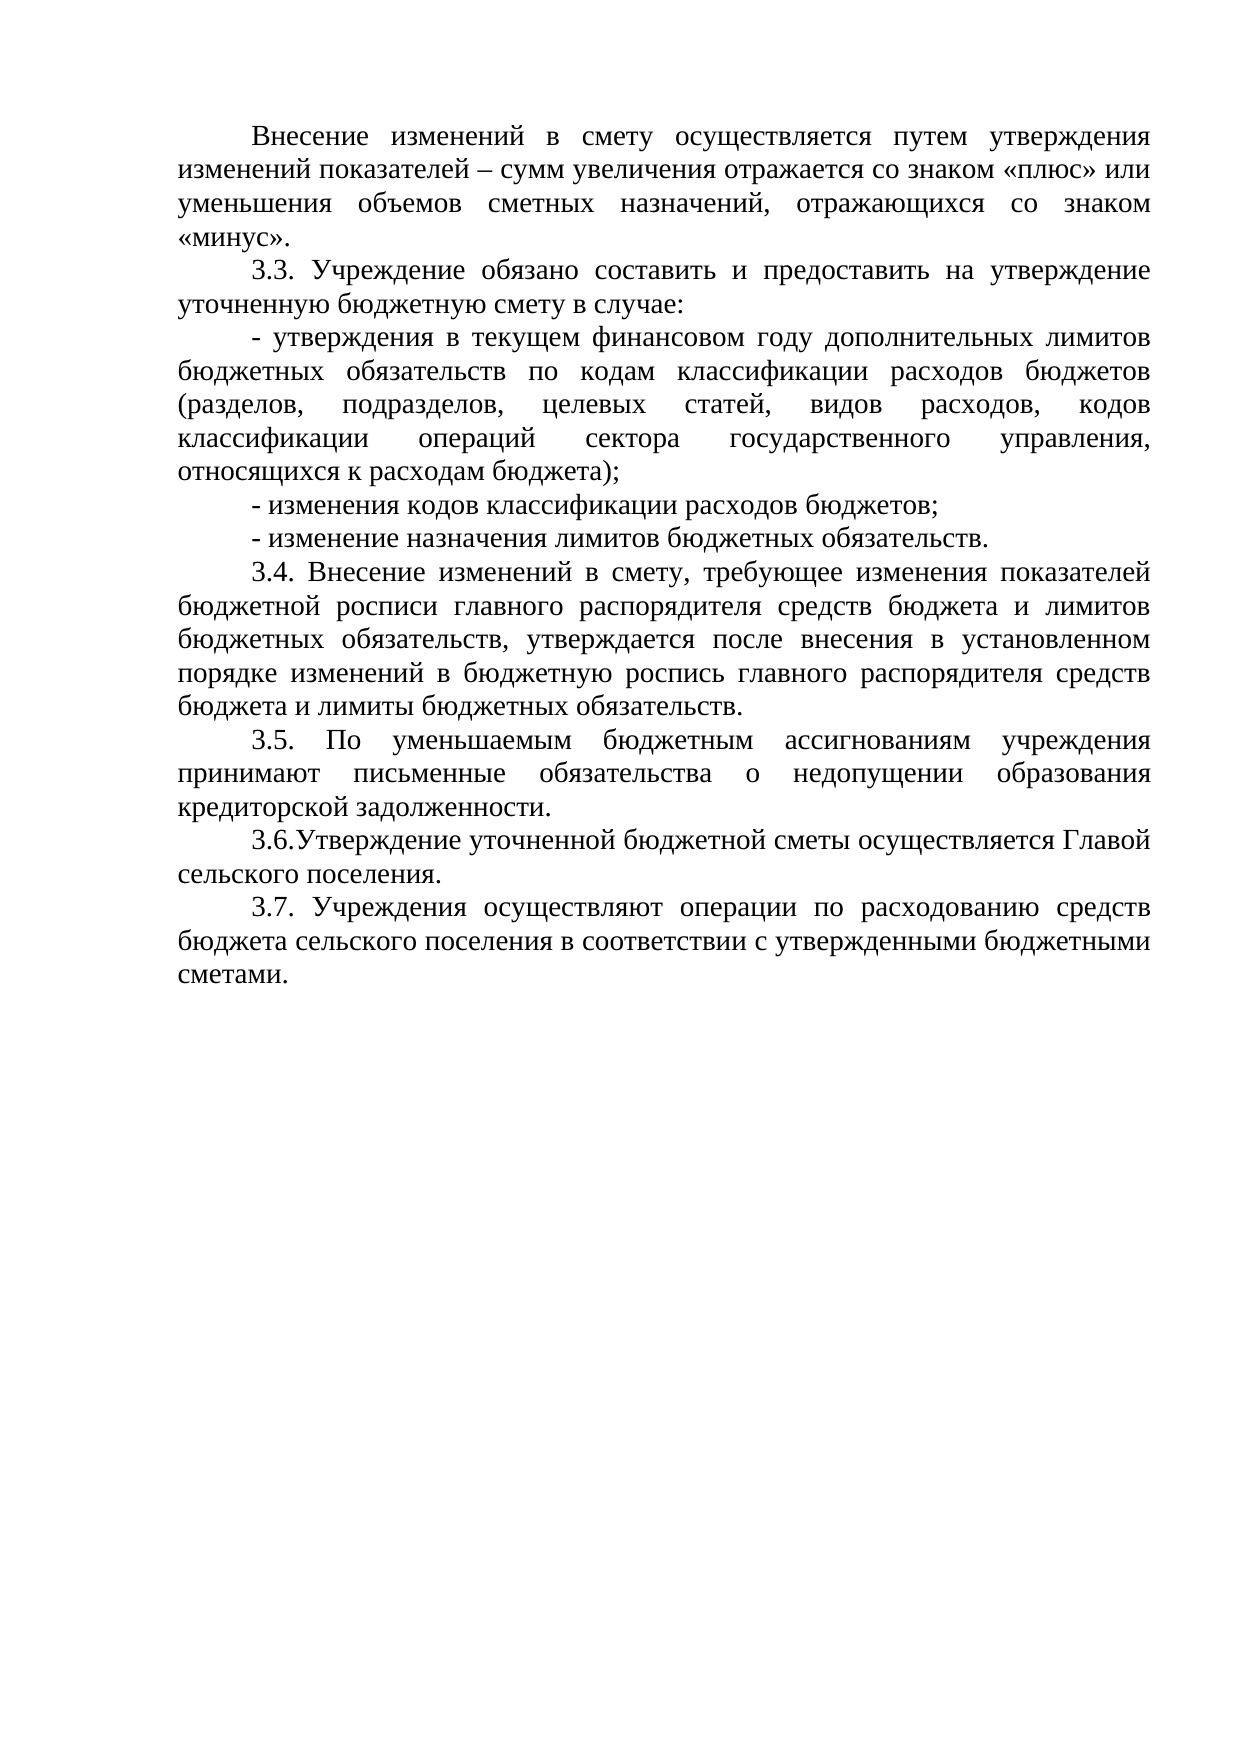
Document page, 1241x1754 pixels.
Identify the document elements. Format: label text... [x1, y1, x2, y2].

text 3.3. Учреждение обязано составить и предоставить на утверждение уточненную бюджетную смету в случае: [177, 252, 1152, 319]
text 3.4. Внесение изменений в смету, требующее изменения показателей бюджетной росписи главного распорядителя средств бюджета и лимитов бюджетных обязательств, утверждается после внесения в установленном порядке изменений в бюджетную роспись главного распорядителя средств бюджета и лимиты бюджетных обязательств. [177, 554, 1152, 722]
text Внесение изменений в смету осуществляется путем утверждения изменений показателей – сумм увеличения отражается со знаком «плюс» или уменьшения объемов сметных назначений, отражающихся со знаком «минус». [177, 118, 1152, 252]
text 3.7. Учреждения осуществляют операции по расходованию средств бюджета сельского поселения в соответствии с утвержденными бюджетными сметами. [177, 889, 1152, 990]
text 3.6.Утверждение уточненной бюджетной сметы осуществляется Главой сельского поселения. [177, 822, 1152, 889]
text - изменения кодов классификации расходов бюджетов; [177, 487, 1152, 521]
text - утверждения в текущем финансовом году дополнительных лимитов бюджетных обязательств по кодам классификации расходов бюджетов (разделов, подразделов, целевых статей, видов расходов, кодов классификации операций сектора государственного управления, относящихся к расходам бюджета); [177, 319, 1152, 487]
text - изменение назначения лимитов бюджетных обязательств. [177, 521, 1152, 554]
text 3.5. По уменьшаемым бюджетным ассигнованиям учреждения принимают письменные обязательства о недопущении образования кредиторской задолженности. [177, 722, 1152, 822]
